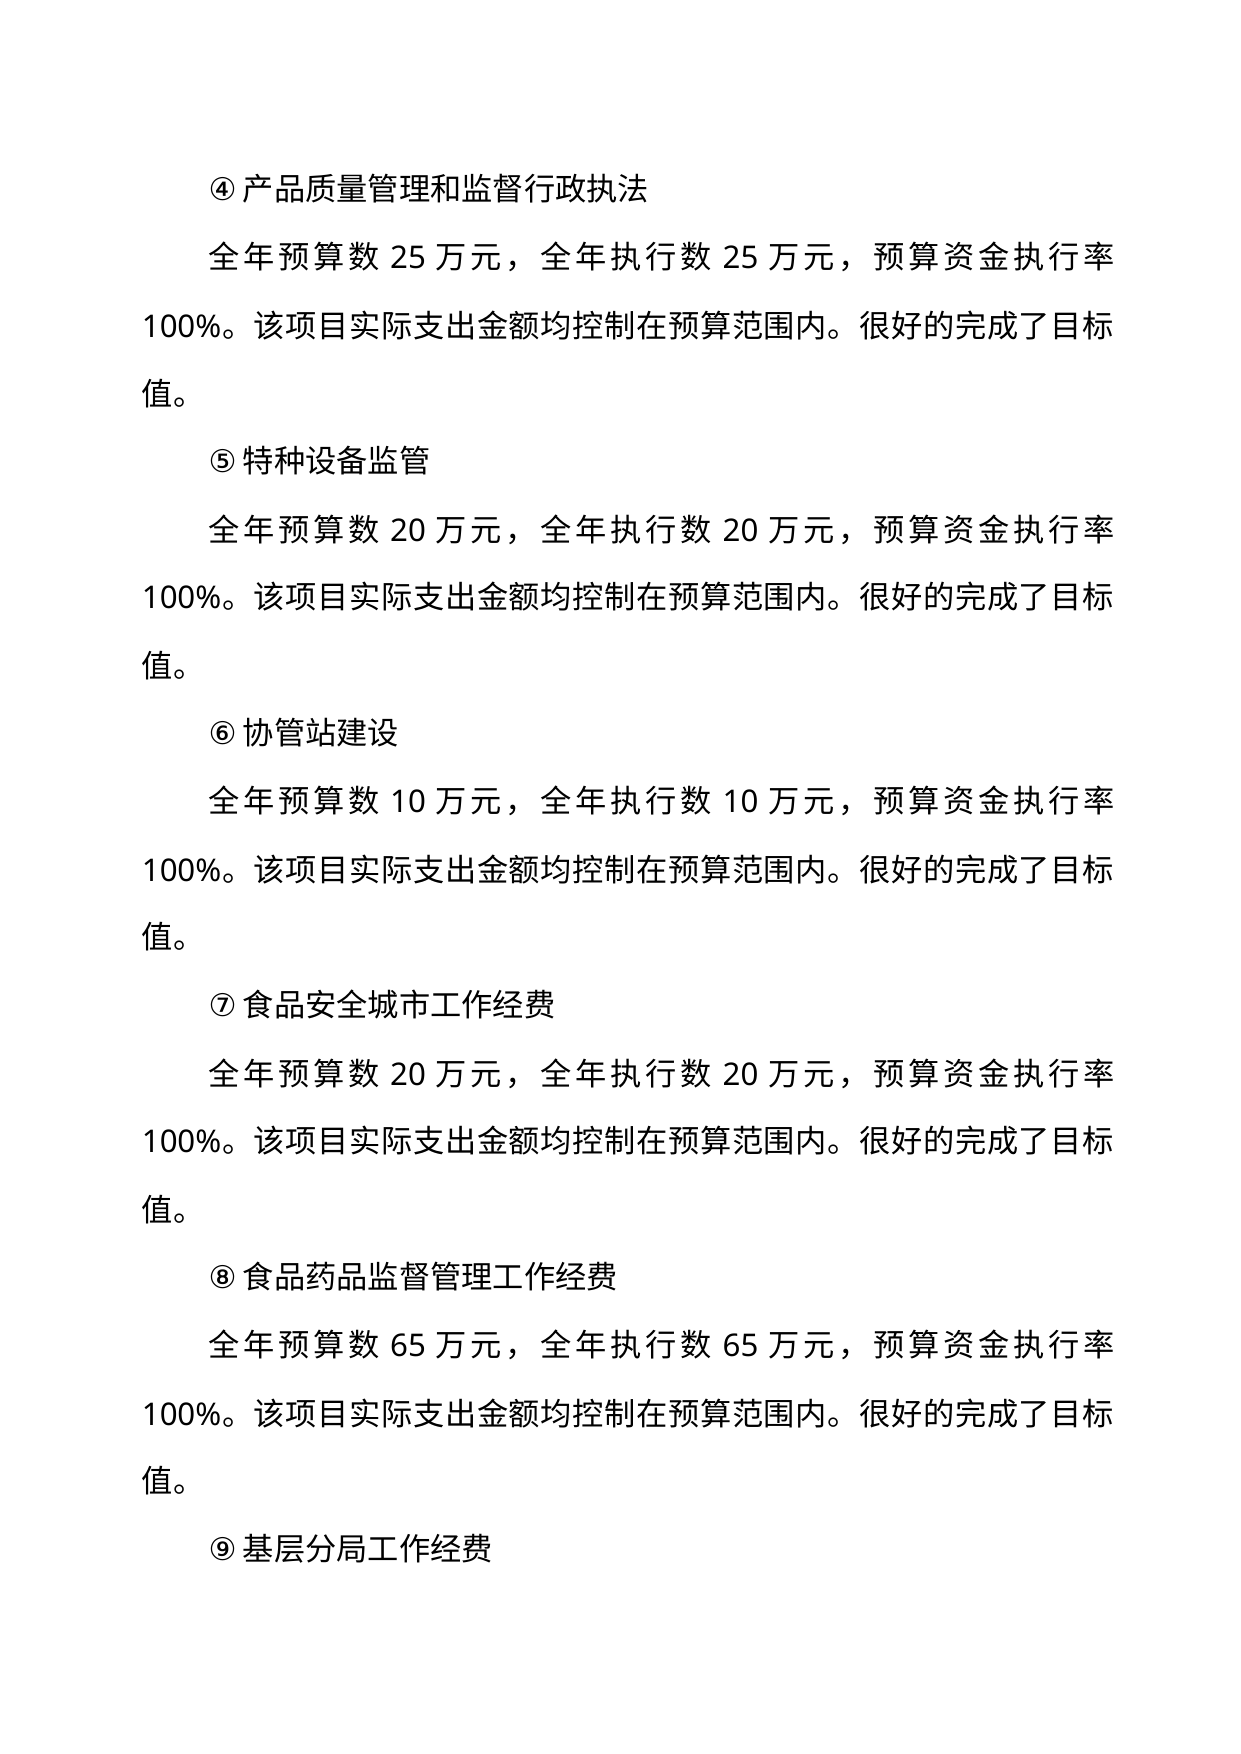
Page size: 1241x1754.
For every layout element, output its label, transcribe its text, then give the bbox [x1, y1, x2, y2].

text 全年预算数20万元，全年执行数20万元，预算资金执行率100%。该项目实际支出金额均控制在预算范围内。很好的完成了目标值。 [142, 505, 1115, 686]
text ⑦食品安全城市工作经费 [142, 981, 1115, 1026]
text ⑥协管站建设 [142, 708, 1115, 754]
text ⑤特种设备监管 [142, 437, 1115, 482]
text 全年预算数25万元，全年执行数25万元，预算资金执行率100%。该项目实际支出金额均控制在预算范围内。很好的完成了目标值。 [142, 233, 1115, 414]
text ④产品质量管理和监督行政执法 [142, 164, 1115, 210]
text 全年预算数65万元，全年执行数65万元，预算资金执行率100%。该项目实际支出金额均控制在预算范围内。很好的完成了目标值。 [142, 1321, 1115, 1502]
text ⑧食品药品监督管理工作经费 [142, 1252, 1115, 1298]
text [142, 1049, 1115, 1230]
text ⑨基层分局工作经费 [142, 1524, 1115, 1570]
text 全年预算数10万元，全年执行数10万元，预算资金执行率100%。该项目实际支出金额均控制在预算范围内。很好的完成了目标值。 [142, 777, 1115, 958]
